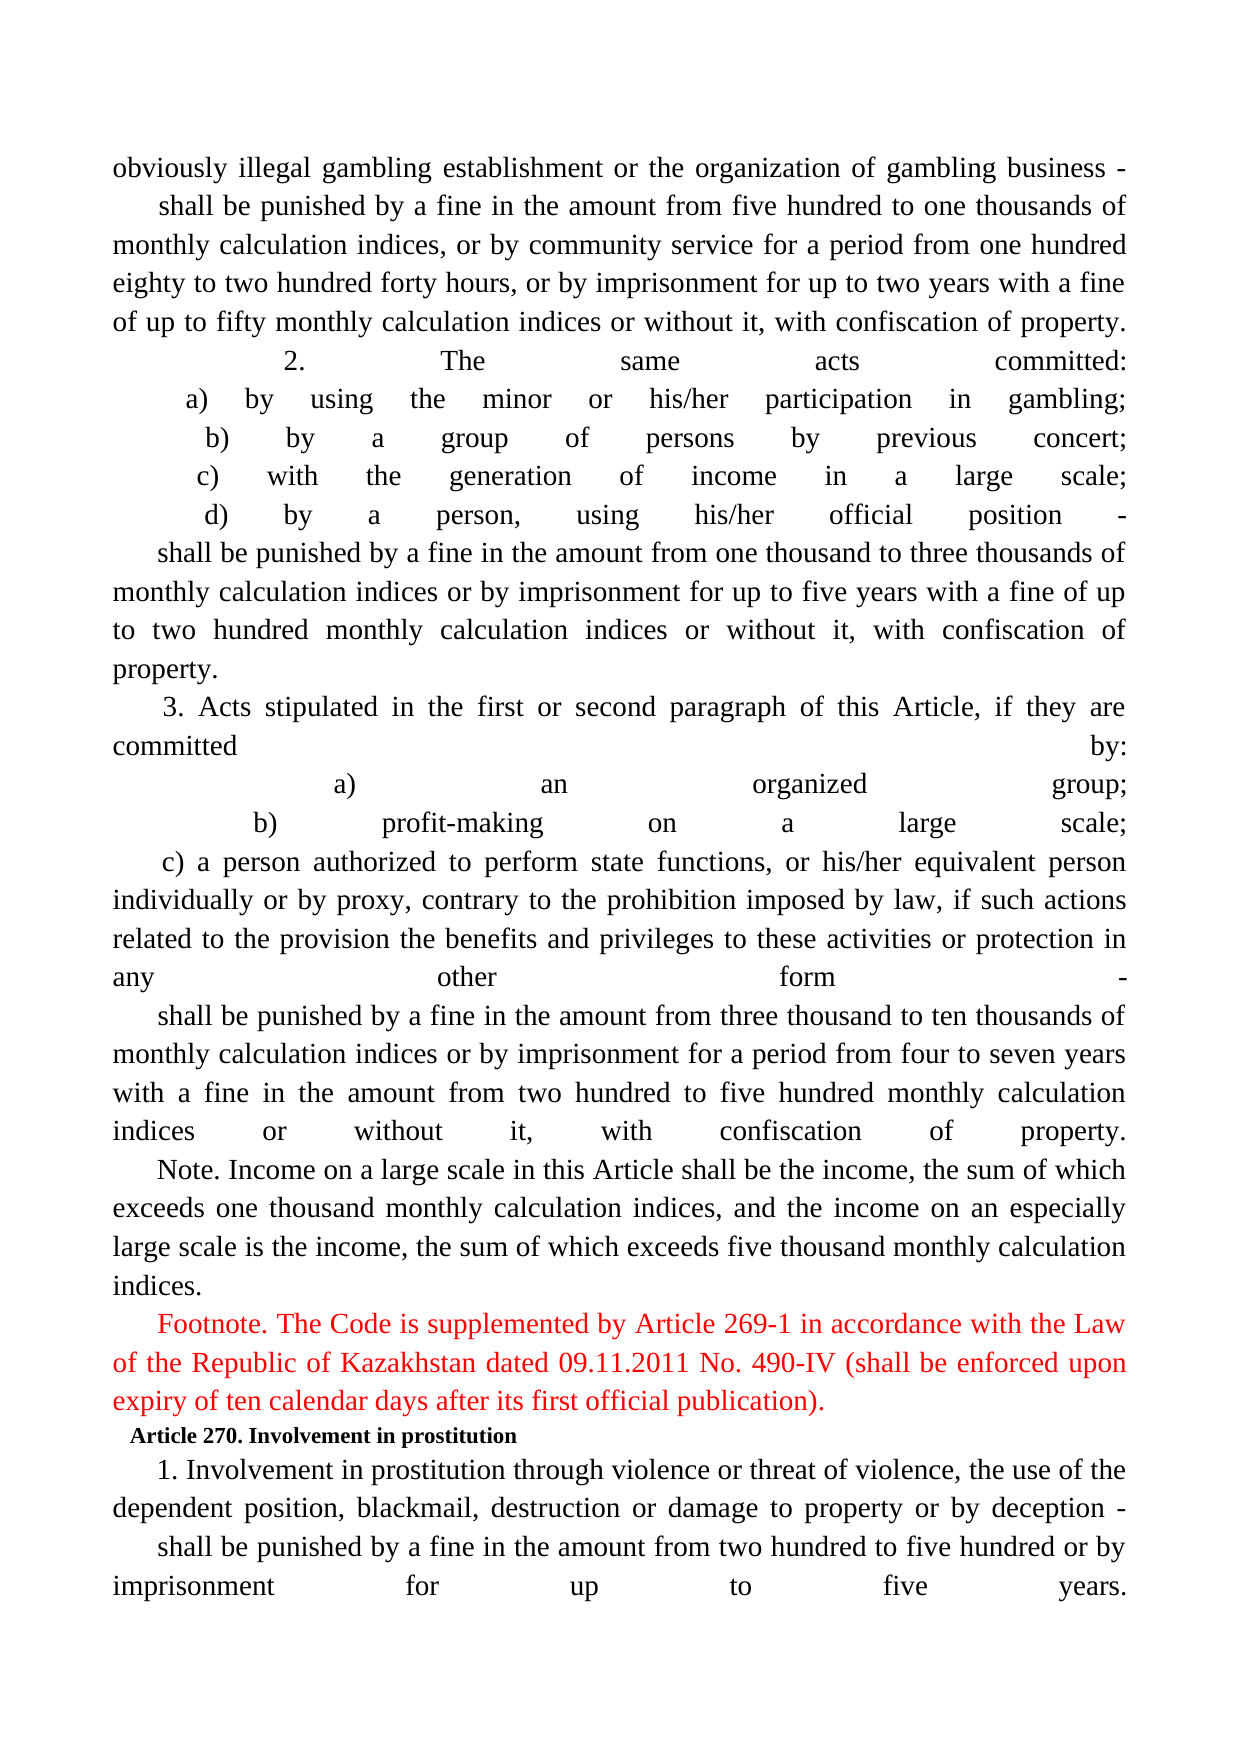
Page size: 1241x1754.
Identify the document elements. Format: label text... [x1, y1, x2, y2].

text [112, 1452, 1128, 1601]
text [112, 150, 1128, 1417]
text Article 270. Involvement in prostitution [112, 1422, 1128, 1448]
